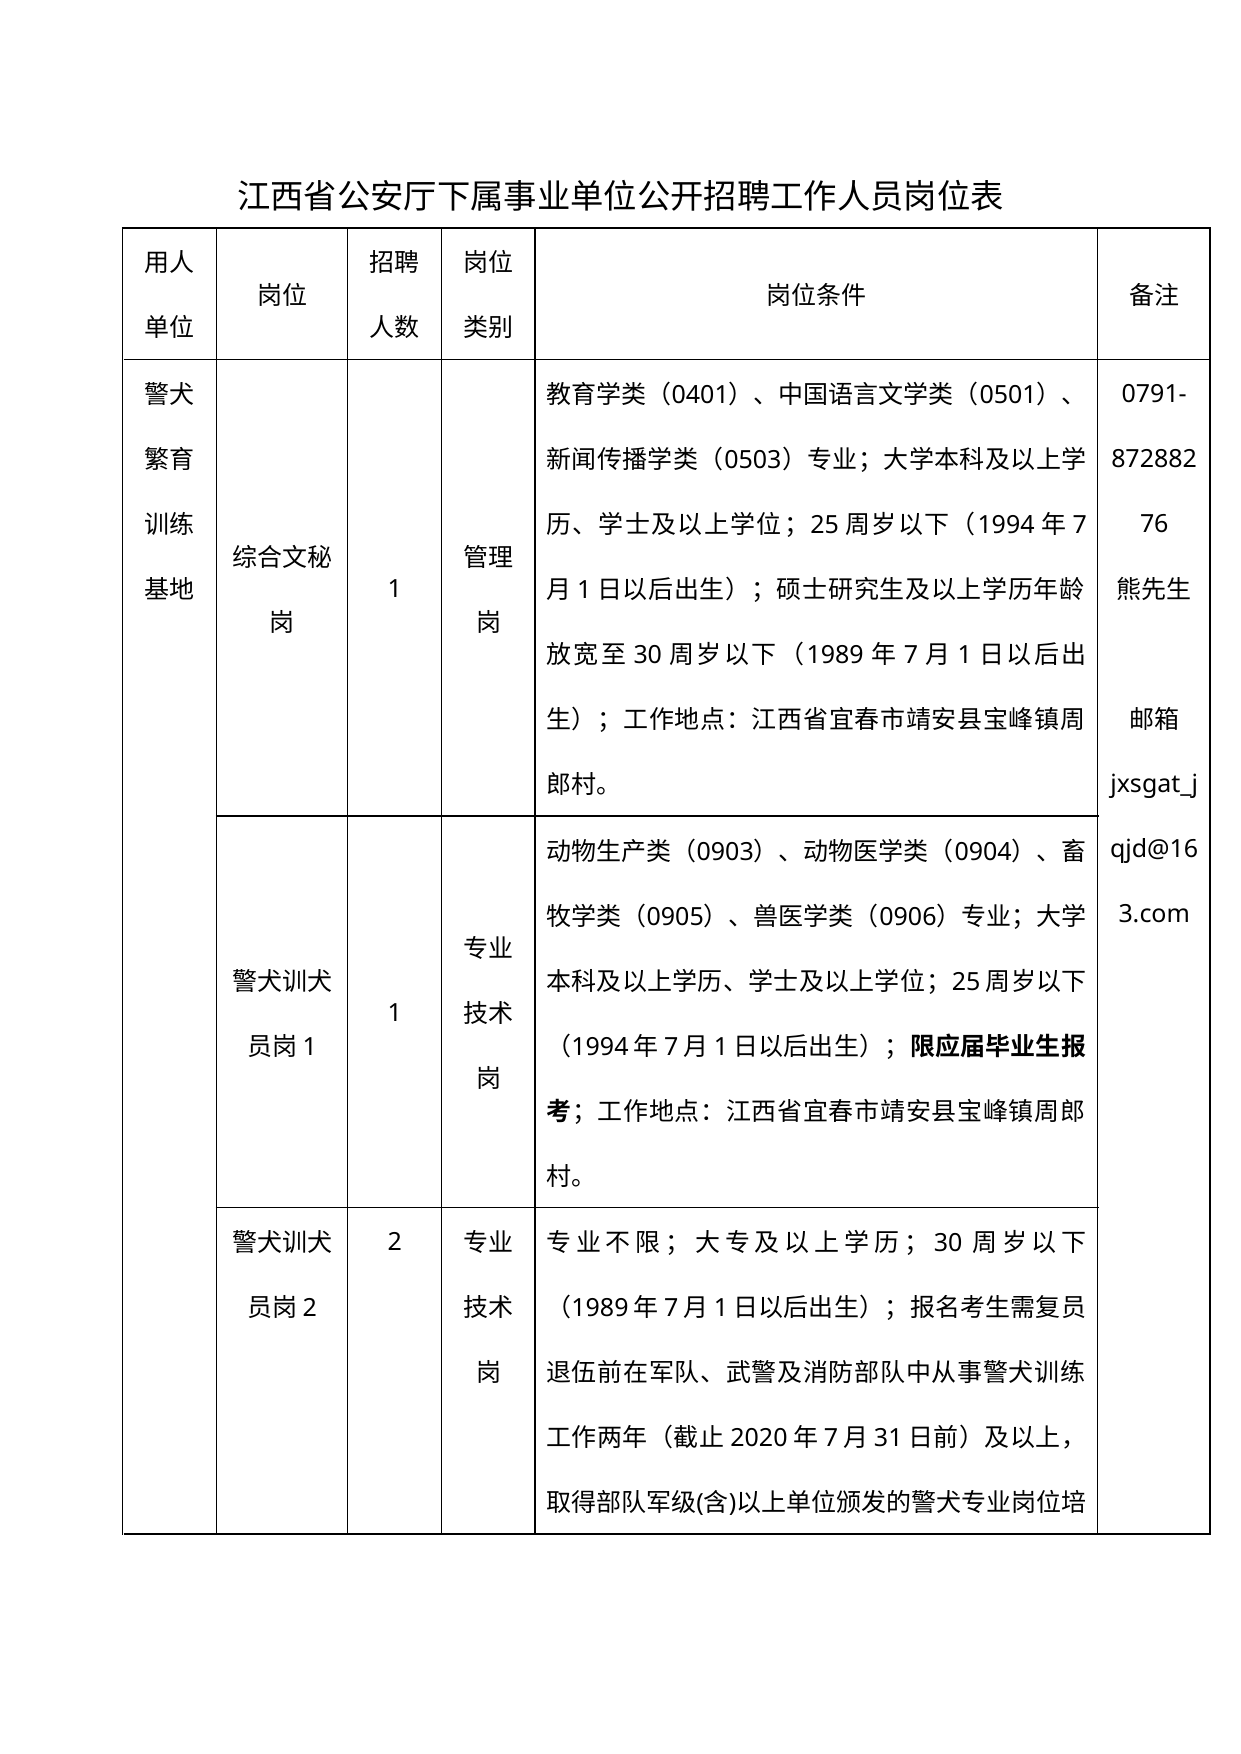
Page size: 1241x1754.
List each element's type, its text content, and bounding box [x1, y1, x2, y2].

table_header 岗位类别 [442, 229, 534, 358]
table_cell 警犬训犬员岗1 [217, 817, 347, 1207]
table_cell 管理岗 [442, 360, 534, 815]
table_cell 1 [348, 360, 441, 815]
table_cell 0791-87288276 熊先生 邮箱jxsgat_jqjd@163.com [1098, 360, 1209, 1533]
table_cell 1 [348, 817, 441, 1207]
table_cell 综合文秘岗 [217, 360, 347, 815]
table_cell 教育学类（0401）、中国语言文学类（0501）、新闻传播学类（0503）专业；大学本科及以上学历、学士及以上学位；25周岁以下（1994年7月1日以后出生）；硕士研究生及以上学历年龄放宽至30周岁以下（1989年7月1日以后出生）；工作地点：江西省宜春市靖安县宝峰镇周郎村。 [536, 360, 1097, 815]
table_cell 专业技术岗 [442, 1208, 534, 1533]
table_cell 动物生产类（0903）、动物医学类（0904）、畜牧学类（0905）、兽医学类（0906）专业；大学本科及以上学历、学士及以上学位；25周岁以下（1994年7月1日以后出生）；限应届毕业生报考；工作地点：江西省宜春市靖安县宝峰镇周郎村。 [536, 817, 1097, 1207]
table_header 岗位 [217, 229, 347, 358]
table_header 岗位条件 [536, 229, 1097, 358]
table_cell 专业技术岗 [442, 817, 534, 1207]
table_cell 2 [348, 1208, 441, 1533]
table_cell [536, 1208, 1097, 1533]
table_header 用人单位 [123, 229, 216, 358]
table_cell 警犬训犬员岗2 [217, 1208, 347, 1533]
table_header 备注 [1098, 229, 1209, 358]
table_cell 警犬繁育训练基地 [123, 360, 216, 1533]
table_header 招聘人数 [348, 229, 441, 358]
text 江西省公安厅下属事业单位公开招聘工作人员岗位表 [187, 162, 1053, 227]
